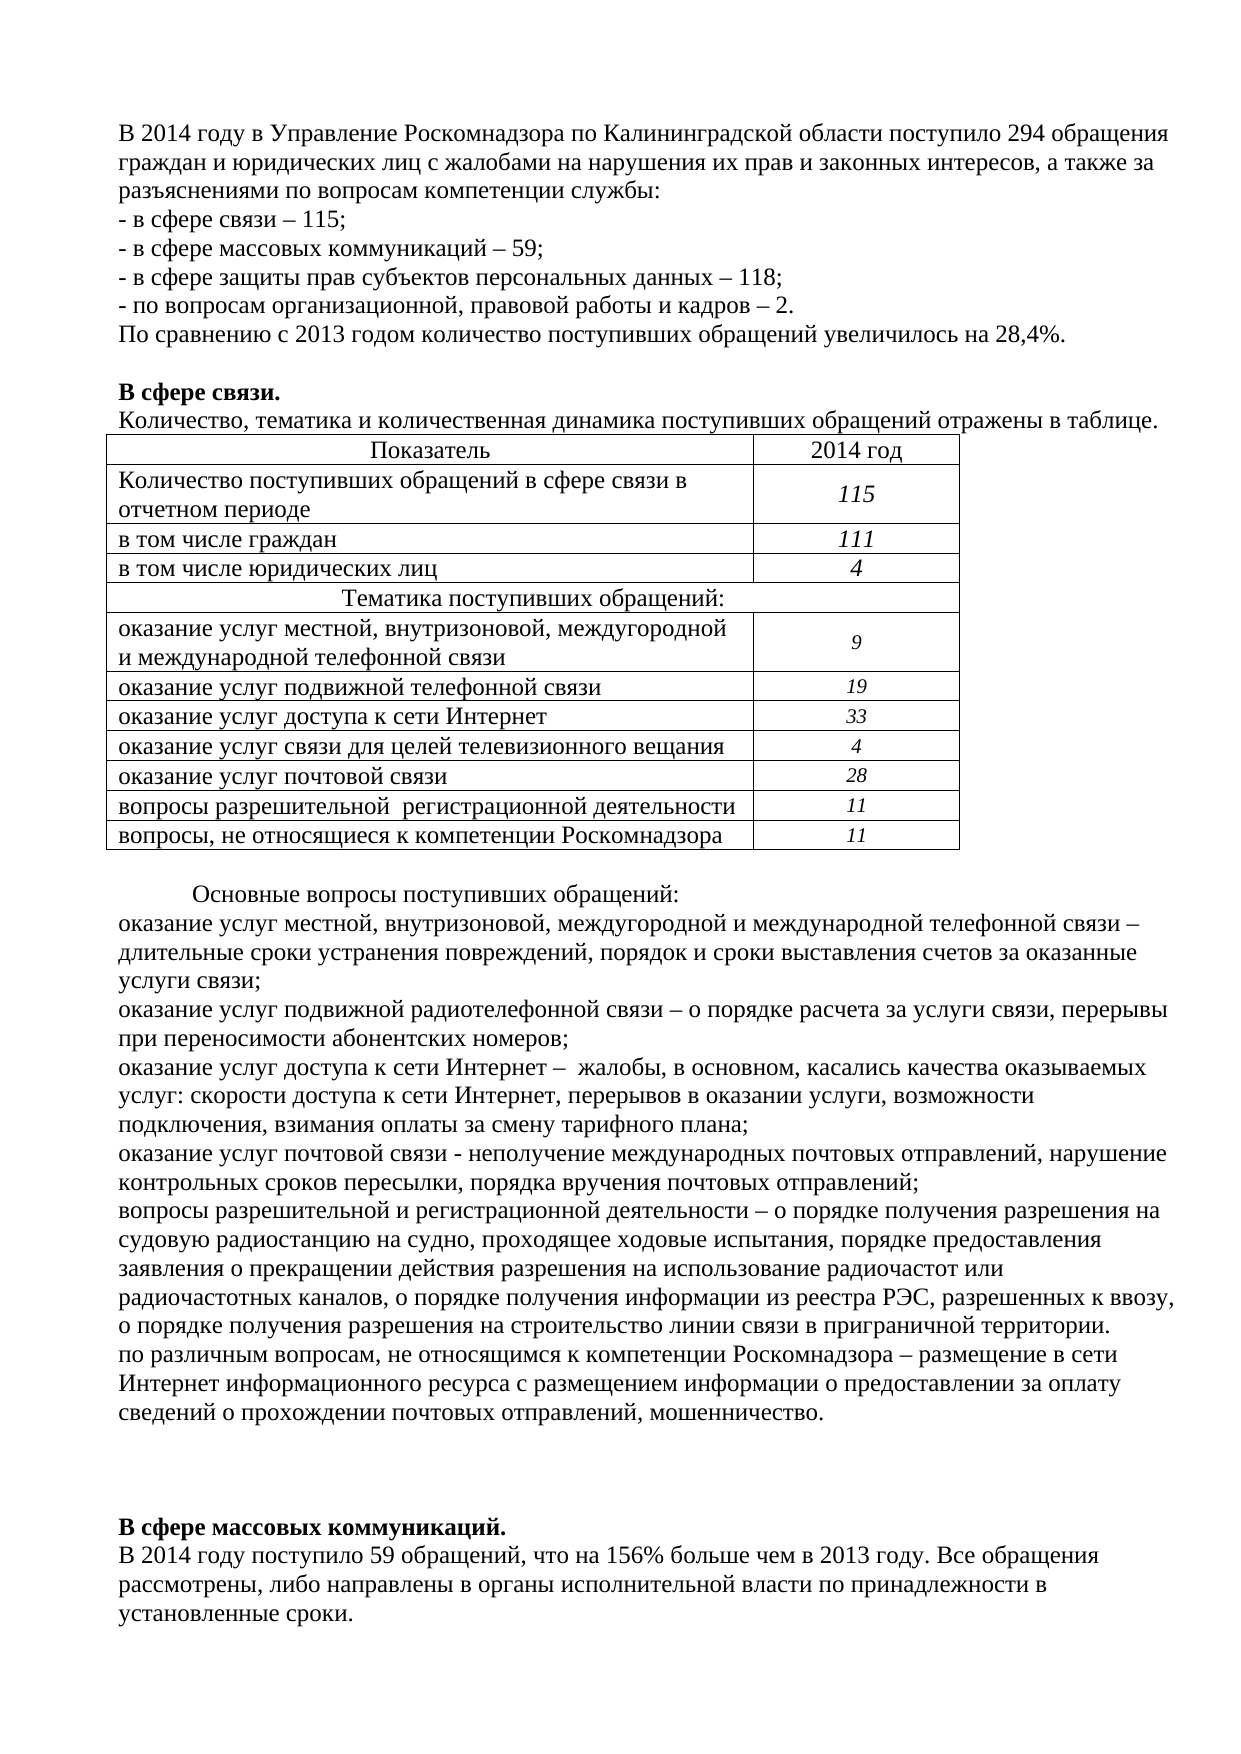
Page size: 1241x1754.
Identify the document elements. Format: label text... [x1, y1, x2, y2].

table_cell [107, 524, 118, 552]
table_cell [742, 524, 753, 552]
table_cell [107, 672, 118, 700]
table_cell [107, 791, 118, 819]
table_cell 4 [754, 731, 959, 760]
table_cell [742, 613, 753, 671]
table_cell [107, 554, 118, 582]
text оказание услуг подвижной радиотелефонной связи – о порядке расчета за услуги связи, перерывы при переносимости абонентских номеров; [118, 994, 1181, 1052]
text В 2014 году поступило 59 обращений, что на 156% больше чем в 2013 году. Все обращения рассмотрены, либо направлены в органы исполнительной власти по принадлежности в установленные сроки. [118, 1540, 1181, 1627]
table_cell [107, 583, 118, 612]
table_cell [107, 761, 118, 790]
table_header 2014 год [754, 435, 959, 464]
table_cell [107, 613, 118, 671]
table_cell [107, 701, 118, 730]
text оказание услуг доступа к сети Интернет – жалобы, в основном, касались качества оказываемых услуг: скорости доступа к сети Интернет, перерывов в оказании услуги, возможности подключения, взимания оплаты за смену тарифного плана; [118, 1052, 1181, 1138]
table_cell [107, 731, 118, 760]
text - в сфере массовых коммуникаций – 59; [118, 233, 1181, 262]
text по различным вопросам, не относящимся к компетенции Роскомнадзора – размещение в сети Интернет информационного ресурса с размещением информации о предоставлении за оплату сведений о прохождении почтовых отправлений, мошенничество. [118, 1339, 1181, 1425]
text оказание услуг местной, внутризоновой, междугородной и международной телефонной связи – длительные сроки устранения повреждений, порядок и сроки выставления счетов за оказанные услуги связи; [118, 908, 1181, 994]
table_cell 11 [754, 791, 959, 819]
text Основные вопросы поступивших обращений: [118, 879, 1181, 908]
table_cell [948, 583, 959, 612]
text - в сфере защиты прав субъектов персональных данных – 118; [118, 262, 1181, 291]
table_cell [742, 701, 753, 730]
table_cell 28 [754, 761, 959, 790]
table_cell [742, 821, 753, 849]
text оказание услуг почтовой связи - неполучение международных почтовых отправлений, нарушение контрольных сроков пересылки, порядка вручения почтовых отправлений; [118, 1138, 1181, 1195]
text вопросы разрешительной и регистрационной деятельности – о порядке получения разрешения на судовую радиостанцию на судно, проходящее ходовые испытания, порядке предоставления заявления о прекращении действия разрешения на использование радиочастот или радиочастотных каналов, о порядке получения информации из реестра РЭС, разрешенных к ввозу, о порядке получения разрешения на строительство линии связи в приграничной территории. [118, 1195, 1181, 1339]
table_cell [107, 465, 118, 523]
table_cell 115 [754, 465, 959, 523]
table_cell 19 [754, 672, 959, 700]
text Количество, тематика и количественная динамика поступивших обращений отражены в таблице. [118, 406, 1181, 434]
text По сравнению с 2013 годом количество поступивших обращений увеличилось на 28,4%. [118, 319, 1181, 348]
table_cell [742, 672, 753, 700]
text В сфере массовых коммуникаций. [118, 1512, 1181, 1540]
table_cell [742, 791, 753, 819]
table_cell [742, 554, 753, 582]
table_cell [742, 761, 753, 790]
text - по вопросам организационной, правовой работы и кадров – 2. [118, 291, 1181, 319]
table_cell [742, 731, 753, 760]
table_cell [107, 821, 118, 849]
table_cell 11 [754, 821, 959, 849]
text В сфере связи. [118, 377, 1181, 406]
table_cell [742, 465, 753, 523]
table_cell 33 [754, 701, 959, 730]
text В 2014 году в Управление Роскомнадзора по Калининградской области поступило 294 обращения граждан и юридических лиц с жалобами на нарушения их прав и законных интересов, а также за разъяснениями по вопросам компетенции службы: [118, 118, 1181, 204]
table_cell 9 [754, 613, 959, 671]
text - в сфере связи – 115; [118, 204, 1181, 233]
